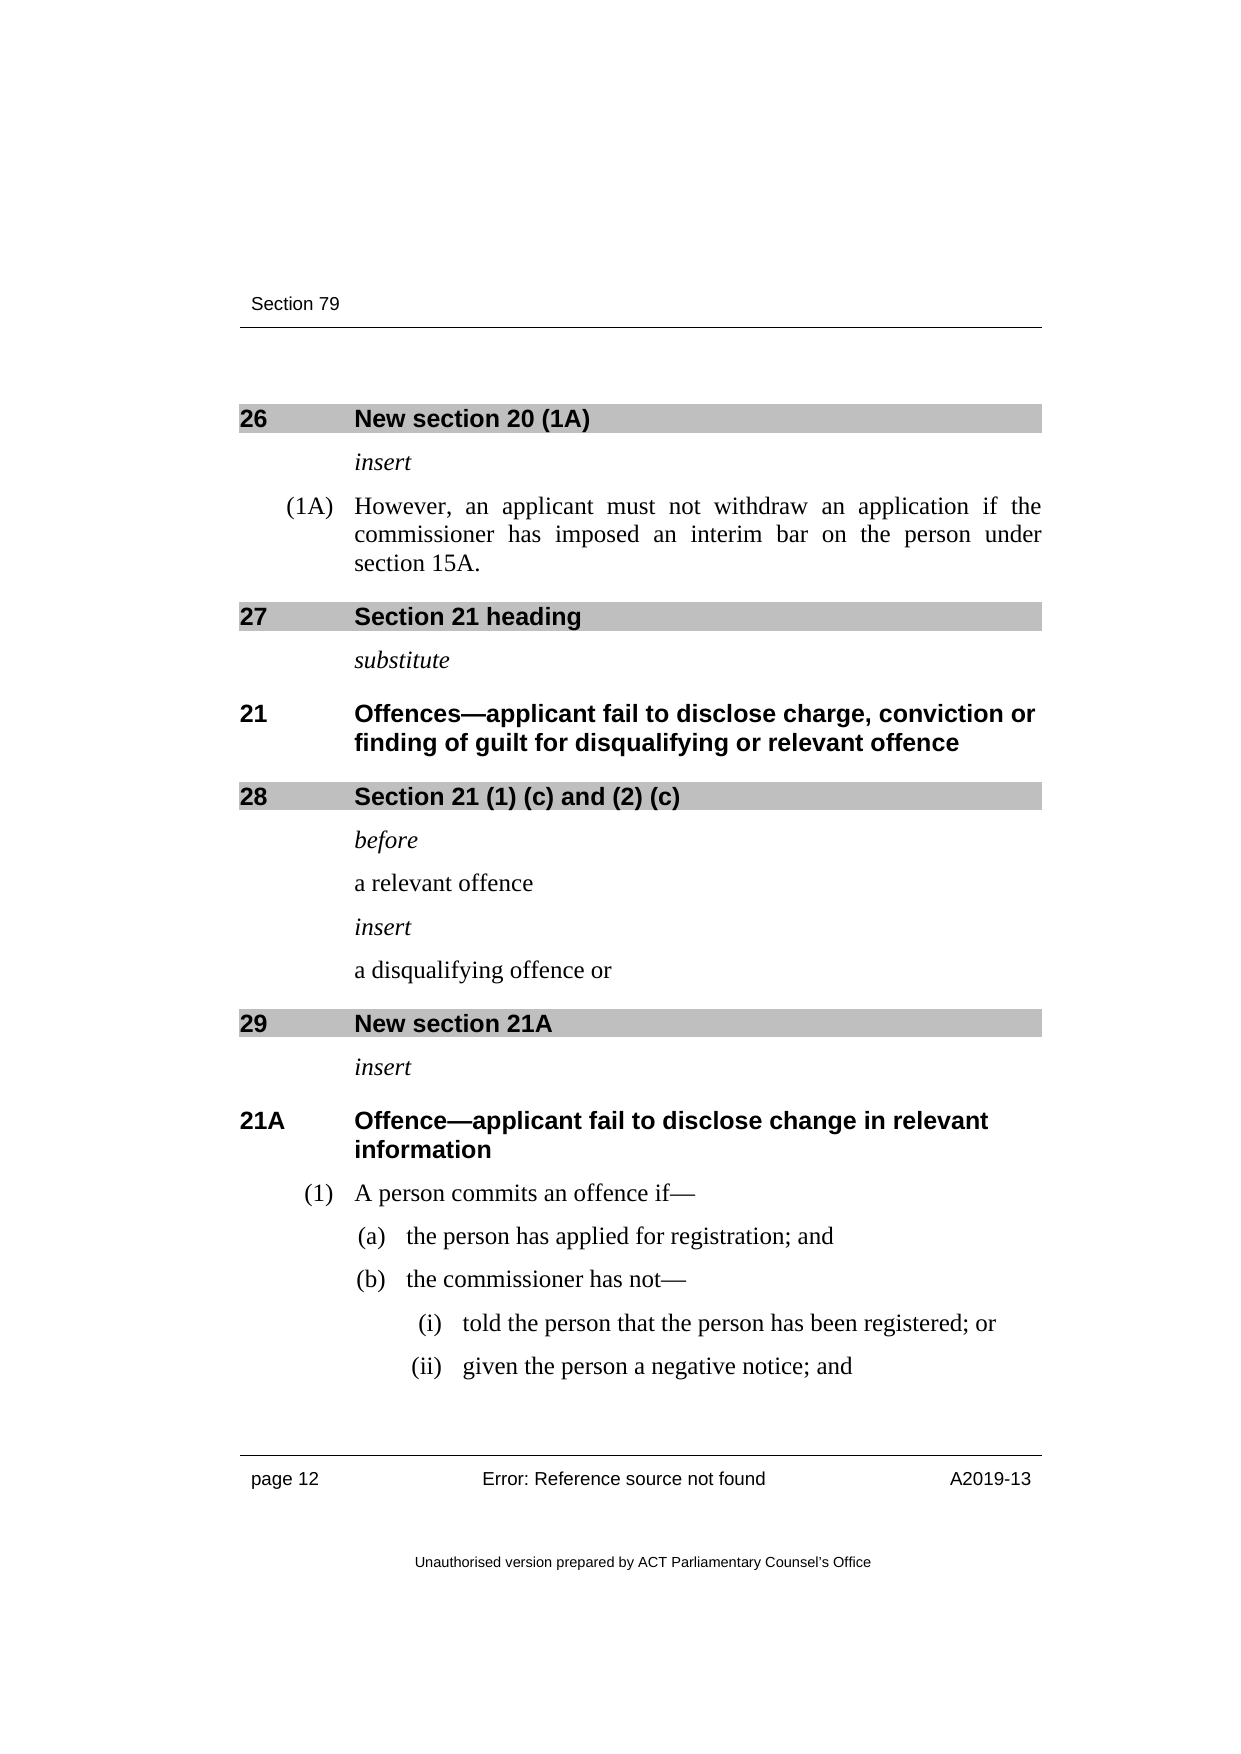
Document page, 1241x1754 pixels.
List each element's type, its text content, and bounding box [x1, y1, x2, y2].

text 27 Section 21 heading [239, 602, 1042, 631]
text (i) told the person that the person has been registered; or [239, 1308, 1042, 1337]
text 28 Section 21 (1) (c) and (2) (c) [239, 782, 1042, 810]
text substitute [354, 645, 1042, 674]
text insert [354, 447, 1042, 476]
text (a) the person has applied for registration; and [239, 1221, 1042, 1250]
text before [354, 825, 1042, 854]
text (ii) given the person a negative notice; and [239, 1351, 1042, 1380]
text 21 Offences—applicant fail to disclose charge, conviction or finding of guilt for disqualifying or relevant offence [239, 699, 1042, 757]
text 29 New section 21A [239, 1009, 1042, 1037]
text insert [354, 1052, 1042, 1081]
text 21A Offence—applicant fail to disclose change in relevant information [239, 1106, 1042, 1163]
text (1) A person commits an offence if— [239, 1178, 1042, 1207]
text (1A) However, an applicant must not withdraw an application if the commissioner has imposed an interim bar on the person under section 15A. [239, 491, 1042, 577]
text insert [354, 912, 1042, 940]
text a relevant offence [354, 868, 1042, 897]
text (b) the commissioner has not— [239, 1264, 1042, 1293]
text 26 New section 20 (1A) [239, 404, 1042, 433]
text a disqualifying offence or [354, 955, 1042, 984]
